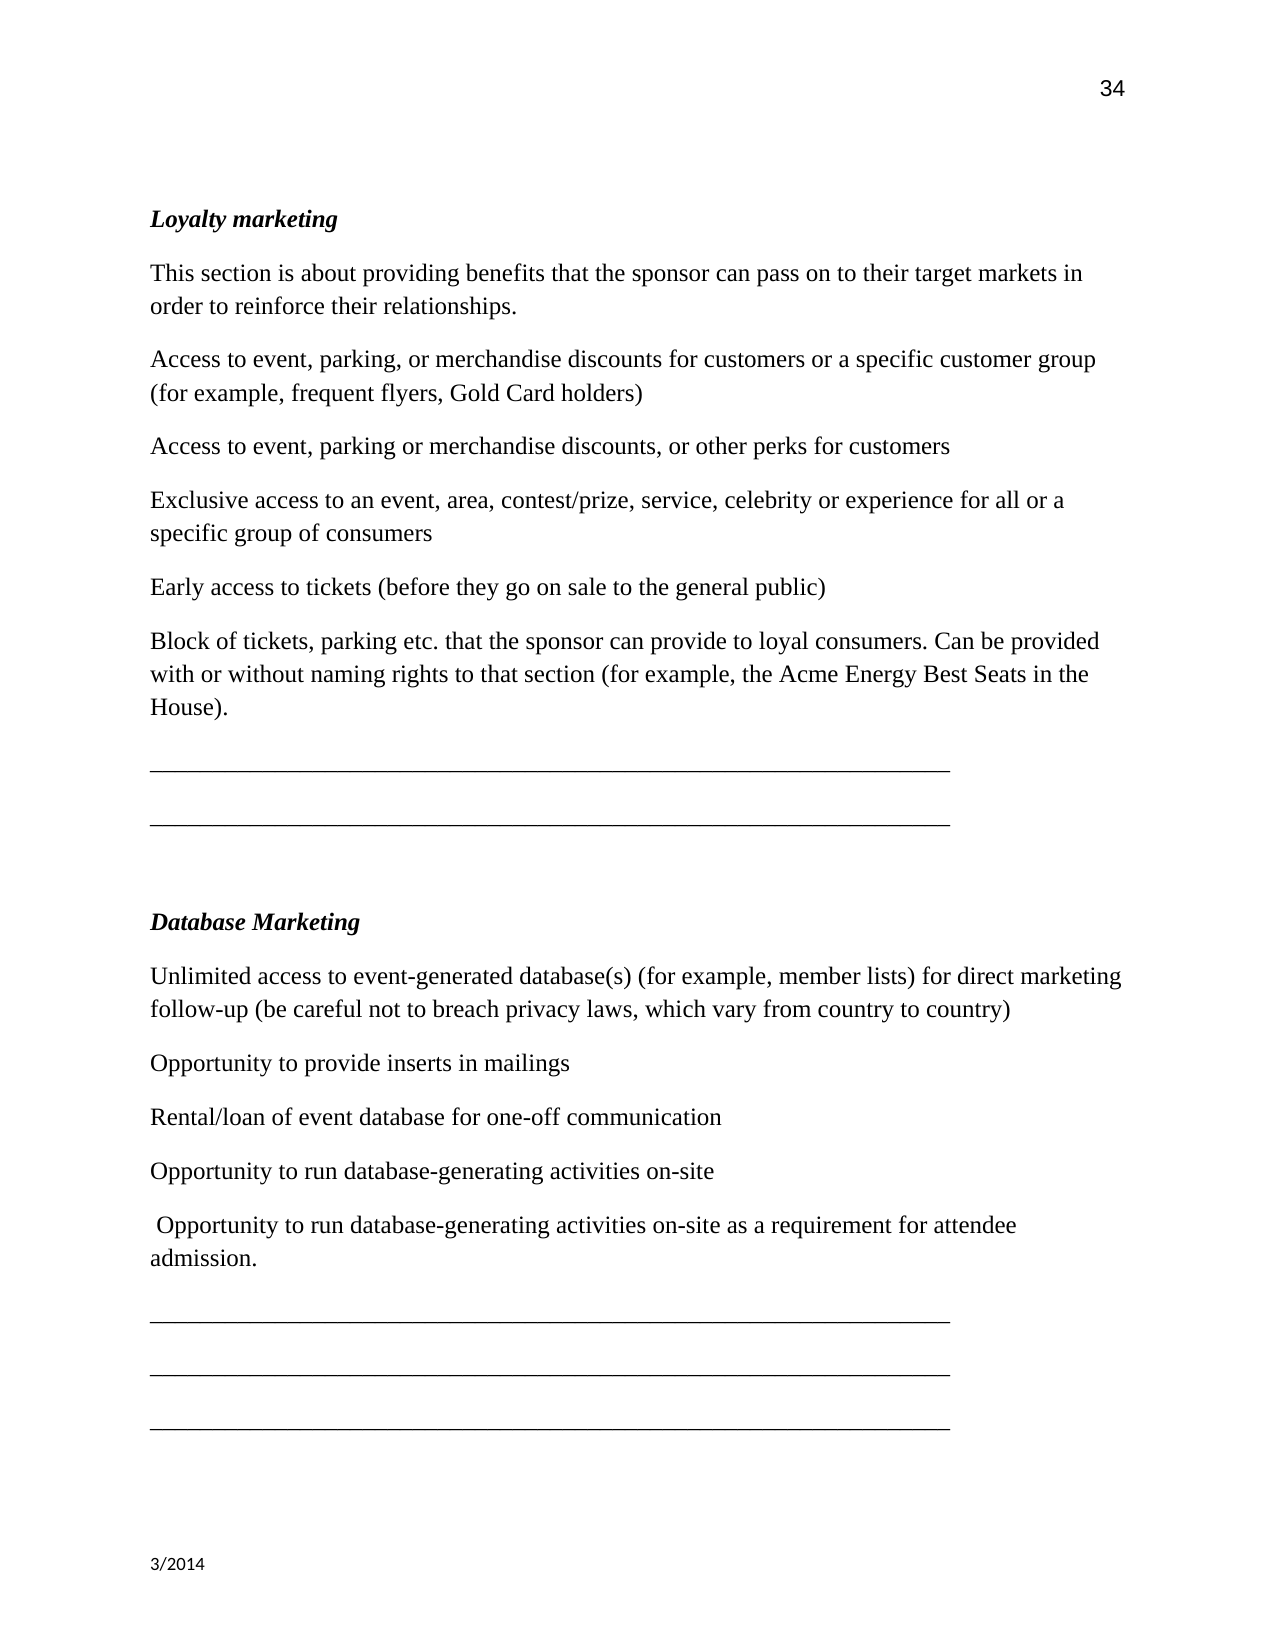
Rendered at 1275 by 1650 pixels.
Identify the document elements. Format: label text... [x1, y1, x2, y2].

text ________________________________________________________________ [150, 800, 1125, 828]
text Access to event, parking or merchandise discounts, or other perks for customers [150, 431, 1125, 460]
text Opportunity to run database-generating activities on-site [150, 1156, 1125, 1185]
text Access to event, parking, or merchandise discounts for customers or a specific customer group (for example, frequent flyers, Gold Card holders) [150, 344, 1125, 406]
text Block of tickets, parking etc. that the sponsor can provide to loyal consumers. Can be provided with or without naming rights to that section (for example, the Acme Energy Best Seats in the House). [150, 626, 1125, 721]
text Early access to tickets (before they go on sale to the general public) [150, 572, 1125, 601]
text ________________________________________________________________ [150, 746, 1125, 775]
text This section is about providing benefits that the sponsor can pass on to their target markets in order to reinforce their relationships. [150, 258, 1125, 319]
text Loyalty marketing [150, 204, 1125, 233]
text Opportunity to run database-generating activities on-site as a requirement for attendee admission. [150, 1210, 1125, 1272]
text Unlimited access to event-generated database(s) (for example, member lists) for direct marketing follow-up (be careful not to breach privacy laws, which vary from country to country) [150, 961, 1125, 1023]
text Opportunity to provide inserts in mailings [150, 1048, 1125, 1077]
text ________________________________________________________________ [150, 1351, 1125, 1379]
text ________________________________________________________________ [150, 1404, 1125, 1433]
text Database Marketing [150, 907, 1125, 936]
text Exclusive access to an event, area, contest/prize, service, celebrity or experience for all or a specific group of consumers [150, 485, 1125, 547]
text ________________________________________________________________ [150, 1297, 1125, 1325]
text Rental/loan of event database for one-off communication [150, 1102, 1125, 1131]
